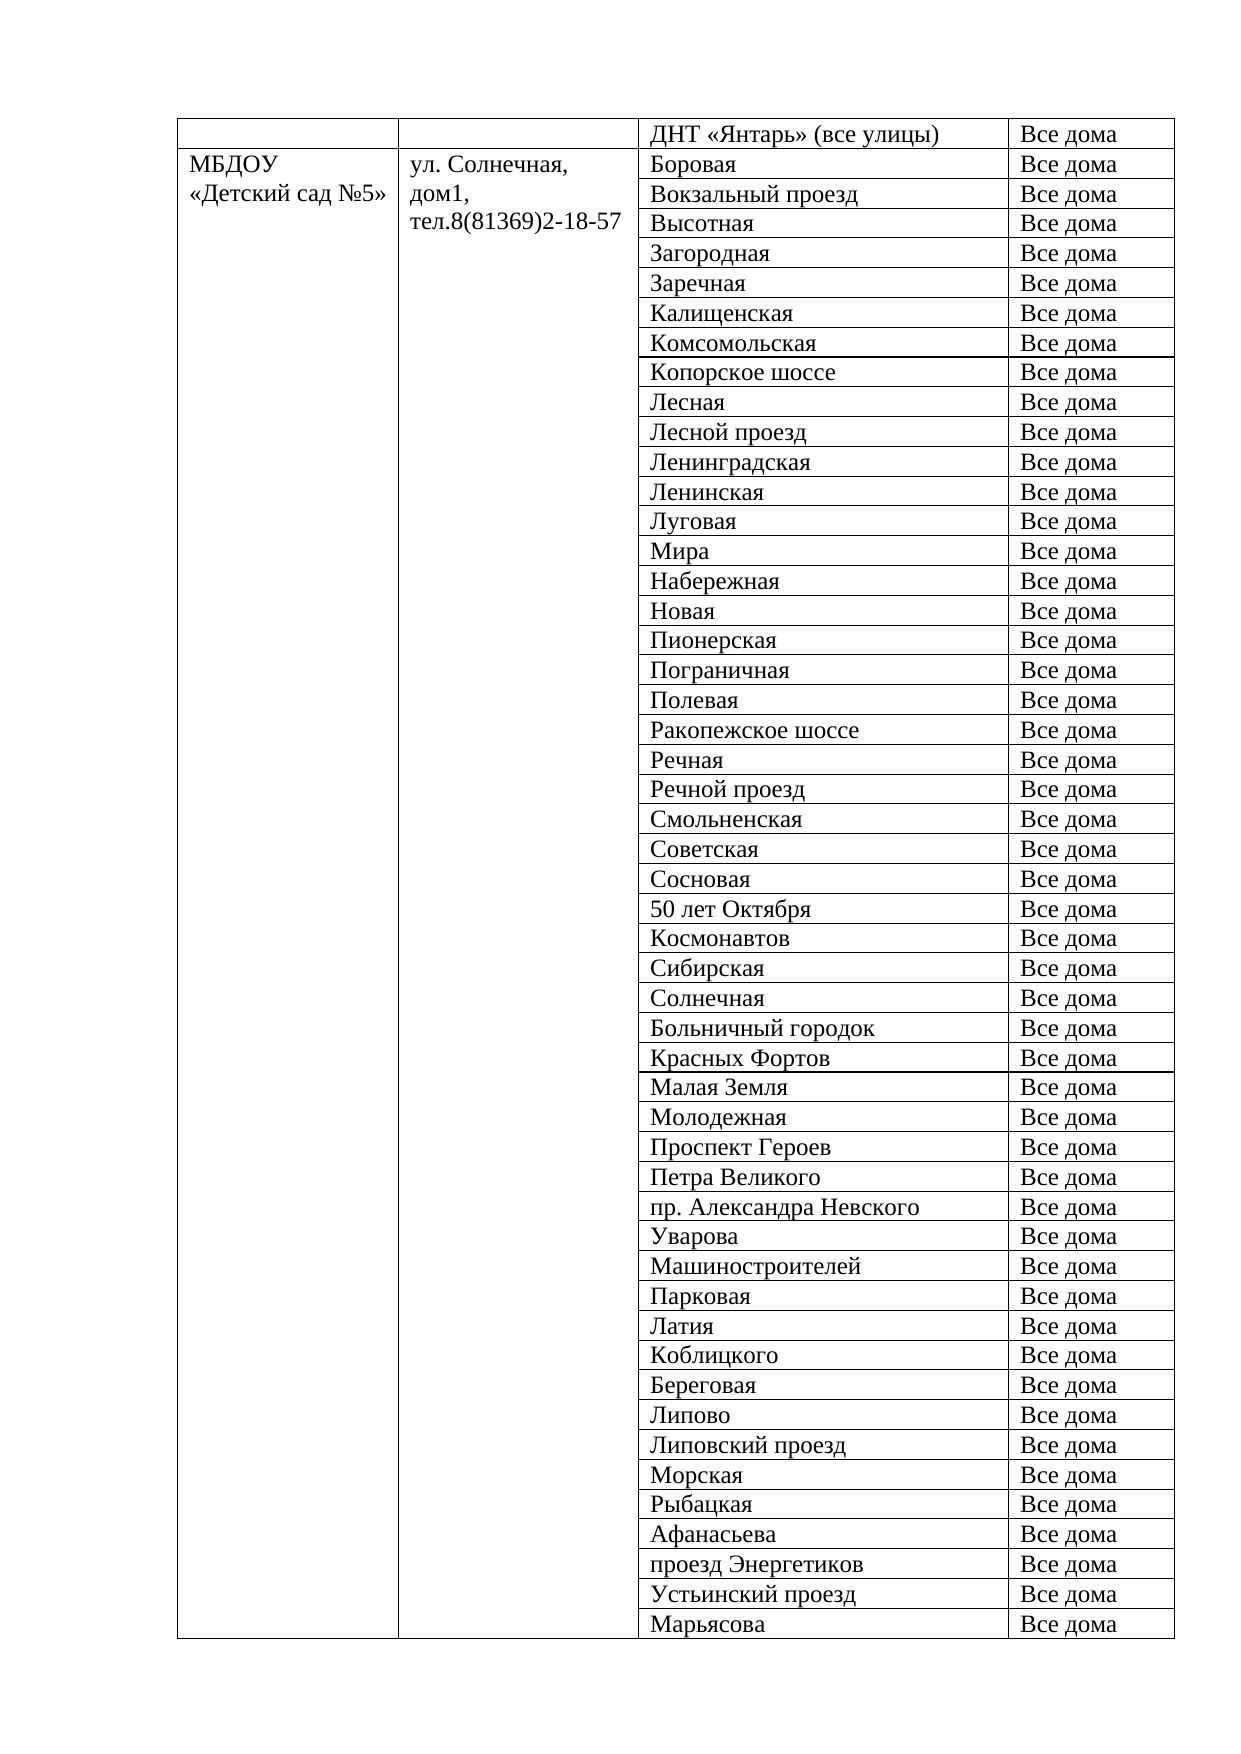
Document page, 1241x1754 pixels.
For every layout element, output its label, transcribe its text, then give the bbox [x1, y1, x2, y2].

table_cell Больничный городок [639, 1013, 1008, 1042]
table_cell Все дома [1009, 1221, 1174, 1250]
table_cell Малая Земля [639, 1073, 1008, 1101]
table_cell Молодежная [639, 1102, 1008, 1131]
table_cell Все дома [1009, 1341, 1174, 1369]
table_cell Космонавтов [639, 924, 1008, 952]
table_cell Все дома [1009, 1460, 1174, 1488]
table_cell Все дома [1009, 179, 1174, 207]
table_cell Все дома [1009, 1430, 1174, 1459]
table_cell Сибирская [639, 953, 1008, 982]
table_cell Рыбацкая [639, 1490, 1008, 1518]
table_cell Устьинский проезд [639, 1579, 1008, 1608]
table_cell Все дома [1009, 1192, 1174, 1220]
table_cell Машиностроителей [639, 1251, 1008, 1280]
table_cell Все дома [1009, 1043, 1174, 1071]
table_cell Все дома [1009, 477, 1174, 505]
table_cell Все дома [1009, 894, 1174, 922]
table_cell Марьясова [639, 1609, 1008, 1637]
table_cell Все дома [1009, 417, 1174, 446]
table_cell Морская [639, 1460, 1008, 1488]
table_cell Красных Фортов [639, 1043, 1008, 1071]
table_cell Речной проезд [639, 775, 1008, 803]
table_cell ДНТ «Янтарь» (все улицы) [639, 119, 1008, 148]
table_cell Заречная [639, 268, 1008, 297]
table_cell Все дома [1009, 1579, 1174, 1608]
table_cell Уварова [639, 1221, 1008, 1250]
table_cell Пограничная [639, 655, 1008, 684]
table_cell Все дома [1009, 924, 1174, 952]
table_cell Все дома [1009, 1281, 1174, 1310]
table_cell Все дома [1009, 1162, 1174, 1191]
table_cell Все дома [1009, 804, 1174, 833]
table_cell Вокзальный проезд [639, 179, 1008, 207]
table_cell Все дома [1009, 238, 1174, 267]
table_cell Парковая [639, 1281, 1008, 1310]
table_cell Все дома [1009, 1609, 1174, 1637]
table_cell Все дома [1009, 506, 1174, 535]
table_cell Копорское шоссе [639, 358, 1008, 386]
table_cell Ленинградская [639, 447, 1008, 476]
table_cell Высотная [639, 209, 1008, 237]
table_cell Набережная [639, 566, 1008, 595]
table_cell Все дома [1009, 149, 1174, 178]
table_cell Боровая [639, 149, 1008, 178]
table_cell Все дома [1009, 715, 1174, 744]
table_cell Коблицкого [639, 1341, 1008, 1369]
table_cell Липовский проезд [639, 1430, 1008, 1459]
table_cell Калищенская [639, 298, 1008, 327]
table_cell Все дома [1009, 1311, 1174, 1339]
table_cell ул. Солнечная, дом1, тел.8(81369)2-18-57 [399, 149, 638, 1637]
table_cell Все дома [1009, 775, 1174, 803]
table_cell Луговая [639, 506, 1008, 535]
table_cell Все дома [1009, 1073, 1174, 1101]
table_cell Все дома [1009, 864, 1174, 893]
table_cell Все дома [1009, 1549, 1174, 1578]
table_cell Загородная [639, 238, 1008, 267]
table_cell Все дома [1009, 328, 1174, 356]
table_cell Мира [639, 536, 1008, 565]
table_cell Все дома [1009, 566, 1174, 595]
table_cell Все дома [1009, 1013, 1174, 1042]
table_cell Афанасьева [639, 1519, 1008, 1548]
table_cell Все дома [1009, 655, 1174, 684]
table_cell Все дома [1009, 1519, 1174, 1548]
table_cell Ленинская [639, 477, 1008, 505]
table_cell Все дома [1009, 983, 1174, 1012]
table_cell Все дома [1009, 387, 1174, 416]
table_cell Полевая [639, 685, 1008, 714]
table_cell Петра Великого [639, 1162, 1008, 1191]
table_cell Все дома [1009, 745, 1174, 773]
table_cell Проспект Героев [639, 1132, 1008, 1161]
table_cell Латия [639, 1311, 1008, 1339]
table_cell Комсомольская [639, 328, 1008, 356]
table_cell Все дома [1009, 119, 1174, 148]
table_cell Все дома [1009, 1251, 1174, 1280]
table_cell Новая [639, 596, 1008, 624]
table_cell Все дома [1009, 536, 1174, 565]
table_cell Смольненская [639, 804, 1008, 833]
table_cell Речная [639, 745, 1008, 773]
table_cell Все дома [1009, 1370, 1174, 1399]
table_cell Все дома [1009, 1102, 1174, 1131]
table_cell Все дома [1009, 1490, 1174, 1518]
table_cell Все дома [1009, 685, 1174, 714]
table_cell пр. Александра Невского [639, 1192, 1008, 1220]
table_cell Пионерская [639, 626, 1008, 654]
table_cell МБДОУ «Детский сад №5» [178, 149, 398, 1637]
table_cell Сосновая [639, 864, 1008, 893]
table_cell Береговая [639, 1370, 1008, 1399]
table_cell 50 лет Октября [639, 894, 1008, 922]
table_cell проезд Энергетиков [639, 1549, 1008, 1578]
table_cell Липово [639, 1400, 1008, 1429]
table_cell Все дома [1009, 834, 1174, 863]
table_cell Все дома [1009, 626, 1174, 654]
table_cell Все дома [1009, 298, 1174, 327]
table_cell Лесной проезд [639, 417, 1008, 446]
table_cell Все дома [1009, 596, 1174, 624]
table_cell Все дома [1009, 209, 1174, 237]
table_cell Лесная [639, 387, 1008, 416]
table_cell Все дома [1009, 1400, 1174, 1429]
table_cell Все дома [1009, 1132, 1174, 1161]
table_cell Все дома [1009, 268, 1174, 297]
table_cell Все дома [1009, 953, 1174, 982]
table_cell Все дома [1009, 358, 1174, 386]
table_cell Ракопежское шоссе [639, 715, 1008, 744]
table_cell Солнечная [639, 983, 1008, 1012]
table_cell Советская [639, 834, 1008, 863]
table_cell Все дома [1009, 447, 1174, 476]
